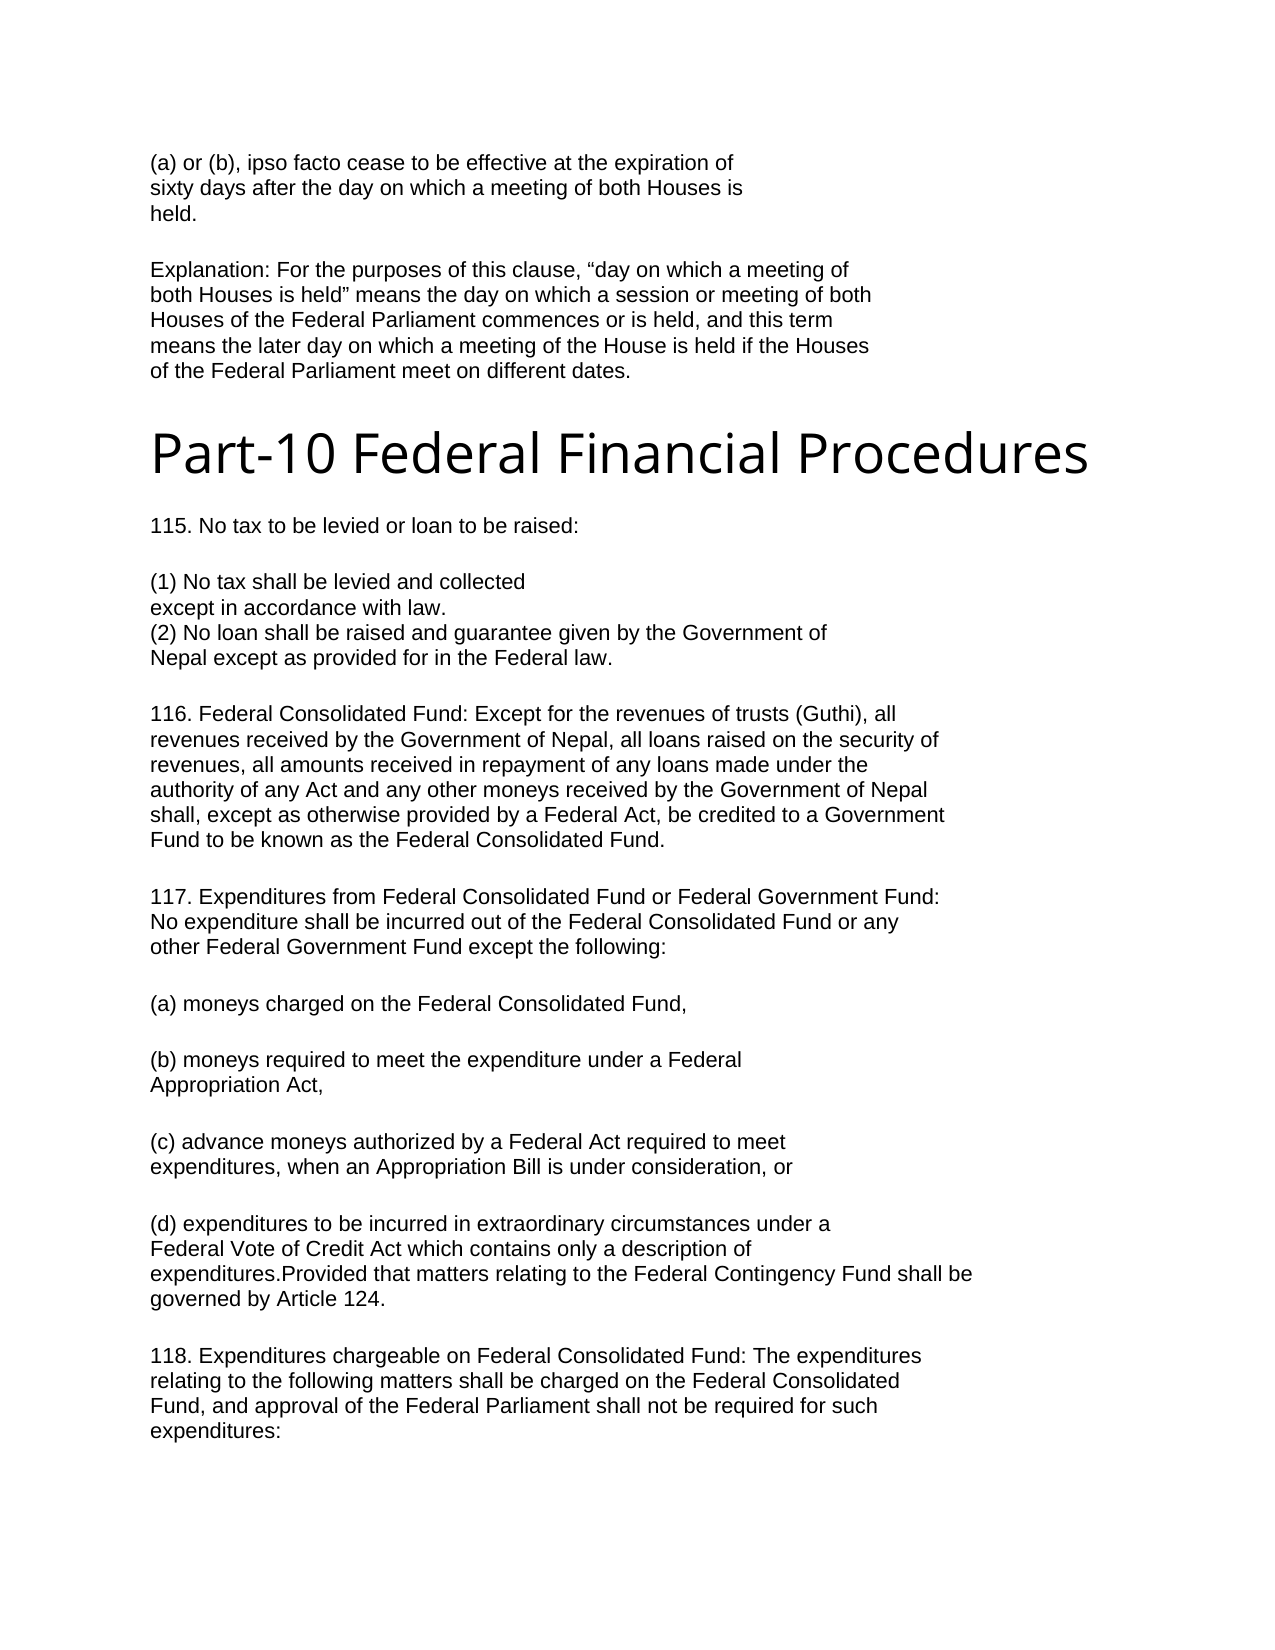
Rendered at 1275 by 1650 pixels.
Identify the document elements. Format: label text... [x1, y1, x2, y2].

text (d) expenditures to be incurred in extraordinary circumstances under a Federal Vote of Credit Act which contains only a description of expenditures.Provided that matters relating to the Federal Contingency Fund shall be governed by Article 124. [150, 1211, 1125, 1311]
text 118. Expenditures chargeable on Federal Consolidated Fund: The expenditures relating to the following matters shall be charged on the Federal Consolidated Fund, and approval of the Federal Parliament shall not be required for such expenditures: [150, 1343, 1125, 1443]
text 115. No tax to be levied or loan to be raised: [150, 513, 1125, 538]
text (c) advance moneys authorized by a Federal Act required to meet expenditures, when an Appropriation Bill is under consideration, or [150, 1129, 1125, 1179]
text (1) No tax shall be levied and collected except in accordance with law. (2) No loan shall be raised and guarantee given by the Government of Nepal except as provided for in the Federal law. [150, 569, 1125, 670]
text 117. Expenditures from Federal Consolidated Fund or Federal Government Fund: No expenditure shall be incurred out of the Federal Consolidated Fund or any other Federal Government Fund except the following: [150, 884, 1125, 959]
text 116. Federal Consolidated Fund: Except for the revenues of trusts (Guthi), all revenues received by the Government of Nepal, all loans raised on the security of revenues, all amounts received in repayment of any loans made under the authority of any Act and any other moneys received by the Government of Nepal shall, except as otherwise provided by a Federal Act, be credited to a Government Fund to be known as the Federal Consolidated Fund. [150, 701, 1125, 853]
text (b) moneys required to meet the expenditure under a Federal Appropriation Act, [150, 1047, 1125, 1098]
text Explanation: For the purposes of this clause, “day on which a meeting of both Houses is held” means the day on which a session or meeting of both Houses of the Federal Parliament commences or is held, and this term means the later day on which a meeting of the House is held if the Houses of the Federal Parliament meet on different dates. [150, 257, 1125, 383]
subtitle Part-10 Federal Financial Procedures [150, 414, 1125, 489]
text (a) moneys charged on the Federal Consolidated Fund, [150, 991, 1125, 1016]
text (a) or (b), ipso facto cease to be effective at the expiration of sixty days after the day on which a meeting of both Houses is held. [150, 150, 1125, 226]
